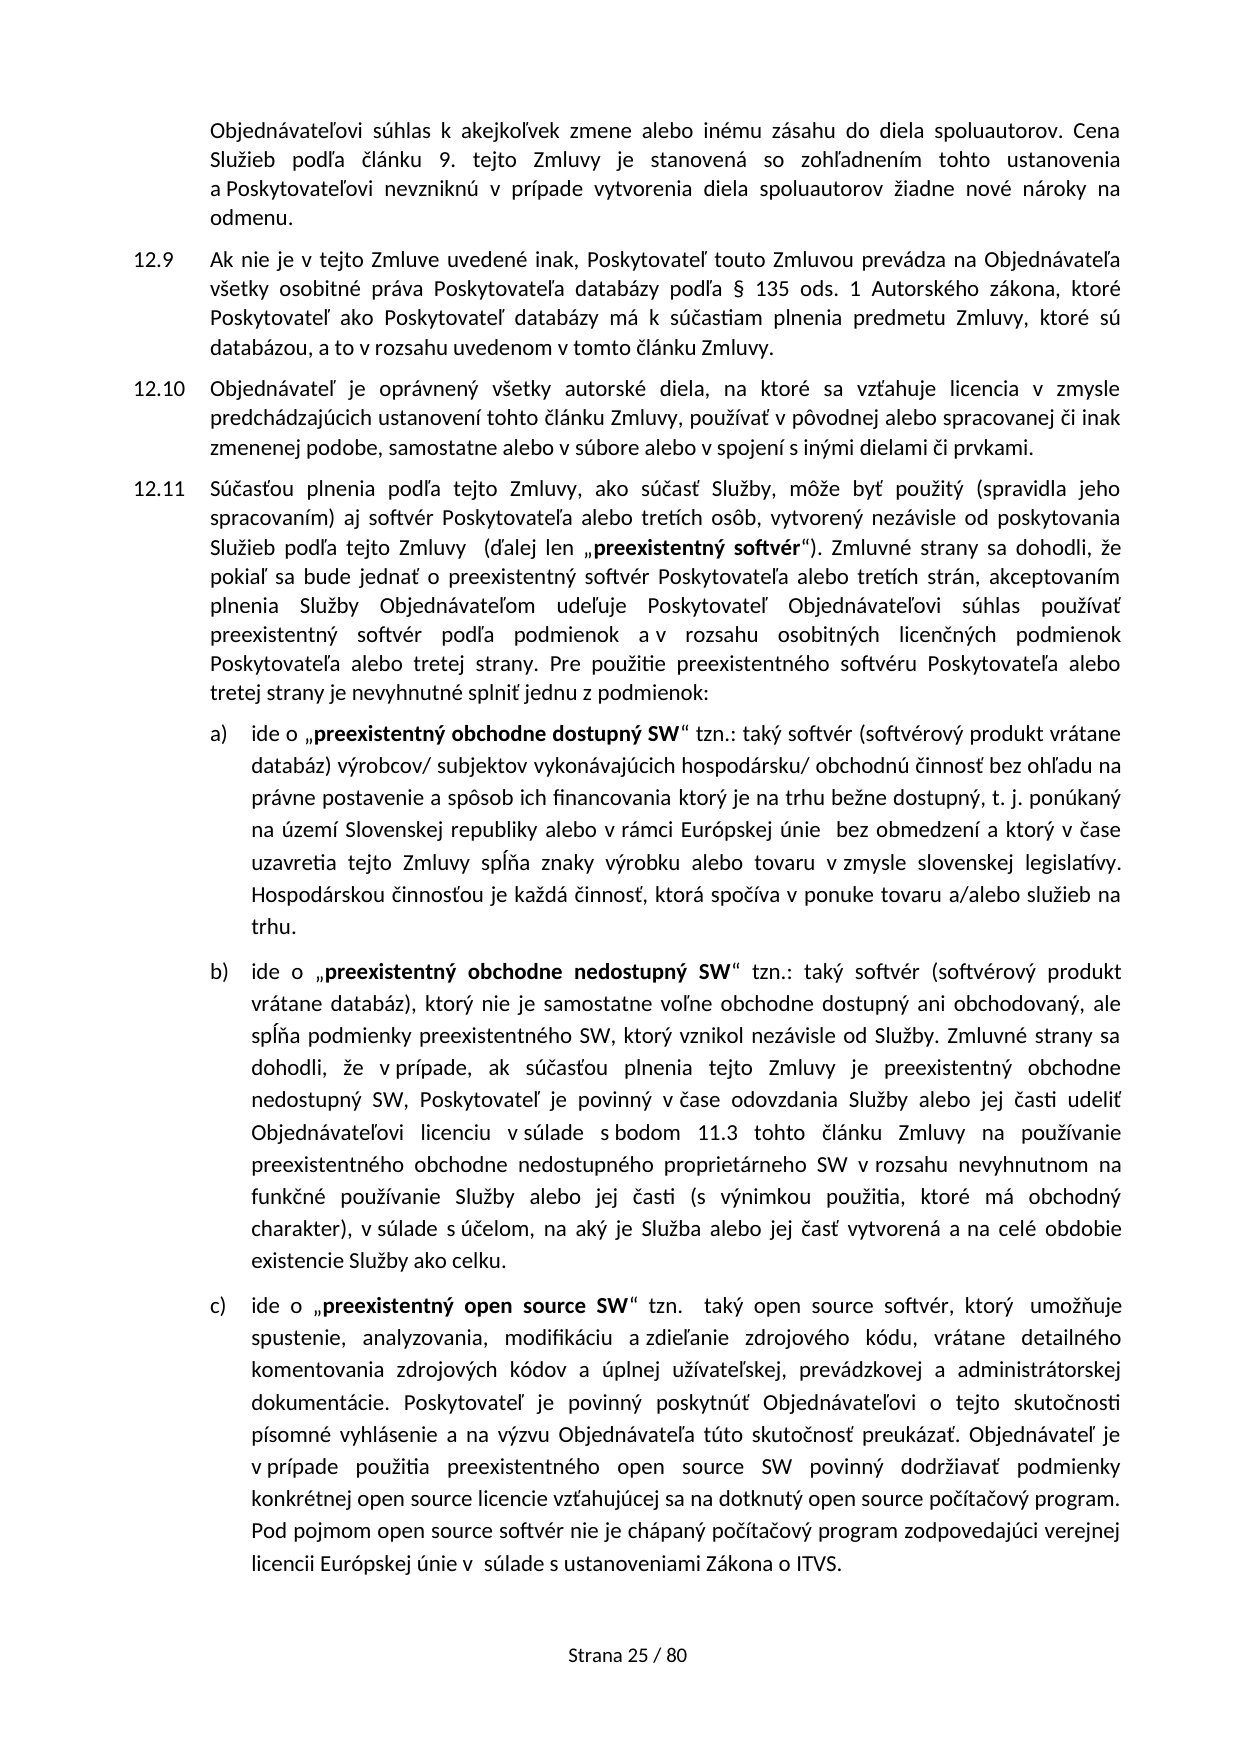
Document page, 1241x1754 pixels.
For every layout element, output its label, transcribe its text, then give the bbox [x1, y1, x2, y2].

text Ak nie je v tejto Zmluve uvedené inak, Poskytovateľ touto Zmluvou prevádza na Objednávateľa všetky osobitné práva Poskytovateľa databázy podľa § 135 ods. 1 Autorského zákona, ktoré Poskytovateľ ako Poskytovateľ databázy má k súčastiam plnenia predmetu Zmluvy, ktoré sú databázou, a to v rozsahu uvedenom v tomto článku Zmluvy. [133, 244, 1122, 361]
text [133, 115, 1122, 232]
list ide o „preexistentný obchodne dostupný SW“ tzn.: taký softvér (softvérový produkt vrátane databáz) výrobcov/ subjektov vykonávajúcich hospodársku/ obchodnú činnosť bez ohľadu na právne postavenie a spôsob ich financovania ktorý je na trhu bežne dostupný, t. j. ponúkaný na území Slovenskej republiky alebo v rámci Európskej únie bez obmedzení a ktorý v čase uzavretia tejto Zmluvy spĺňa znaky výrobku alebo tovaru v zmysle slovenskej legislatívy. Hospodárskou činnosťou je každá činnosť, ktorá spočíva v ponuke tovaru a/alebo služieb na trhu. [210, 719, 1122, 940]
list ide o „preexistentný obchodne nedostupný SW“ tzn.: taký softvér (softvérový produkt vrátane databáz), ktorý nie je samostatne voľne obchodne dostupný ani obchodovaný, ale spĺňa podmienky preexistentného SW, ktorý vznikol nezávisle od Služby. Zmluvné strany sa dohodli, že v prípade, ak súčasťou plnenia tejto Zmluvy je preexistentný obchodne nedostupný SW, Poskytovateľ je povinný v čase odovzdania Služby alebo jej časti udeliť Objednávateľovi licenciu v súlade s bodom 11.3 tohto článku Zmluvy na používanie preexistentného obchodne nedostupného proprietárneho SW v rozsahu nevyhnutnom na funkčné používanie Služby alebo jej časti (s výnimkou použitia, ktoré má obchodný charakter), v súlade s účelom, na aký je Služba alebo jej časť vytvorená a na celé obdobie existencie Služby ako celku. [210, 957, 1122, 1274]
text Objednávateľ je oprávnený všetky autorské diela, na ktoré sa vzťahuje licencia v zmysle predchádzajúcich ustanovení tohto článku Zmluvy, používať v pôvodnej alebo spracovanej či inak zmenenej podobe, samostatne alebo v súbore alebo v spojení s inými dielami či prvkami. [133, 373, 1122, 461]
list ide o „preexistentný open source SW“ tzn. taký open source softvér, ktorý umožňuje spustenie, analyzovania, modifikáciu a zdieľanie zdrojového kódu, vrátane detailného komentovania zdrojových kódov a úplnej užívateľskej, prevádzkovej a administrátorskej dokumentácie. Poskytovateľ je povinný poskytnúť Objednávateľovi o tejto skutočnosti písomné vyhlásenie a na výzvu Objednávateľa túto skutočnosť preukázať. Objednávateľ je v prípade použitia preexistentného open source SW povinný dodržiavať podmienky konkrétnej open source licencie vzťahujúcej sa na dotknutý open source počítačový program. Pod pojmom open source softvér nie je chápaný počítačový program zodpovedajúci verejnej licencii Európskej únie v súlade s ustanoveniami Zákona o ITVS. [210, 1291, 1122, 1577]
text Súčasťou plnenia podľa tejto Zmluvy, ako súčasť Služby, môže byť použitý (spravidla jeho spracovaním) aj softvér Poskytovateľa alebo tretích osôb, vytvorený nezávisle od poskytovania Služieb podľa tejto Zmluvy (ďalej len „preexistentný softvér“). Zmluvné strany sa dohodli, že pokiaľ sa bude jednať o preexistentný softvér Poskytovateľa alebo tretích strán, akceptovaním plnenia Služby Objednávateľom udeľuje Poskytovateľ Objednávateľovi súhlas používať preexistentný softvér podľa podmienok a v rozsahu osobitných licenčných podmienok Poskytovateľa alebo tretej strany. Pre použitie preexistentného softvéru Poskytovateľa alebo tretej strany je nevyhnutné splniť jednu z podmienok: [133, 473, 1122, 707]
